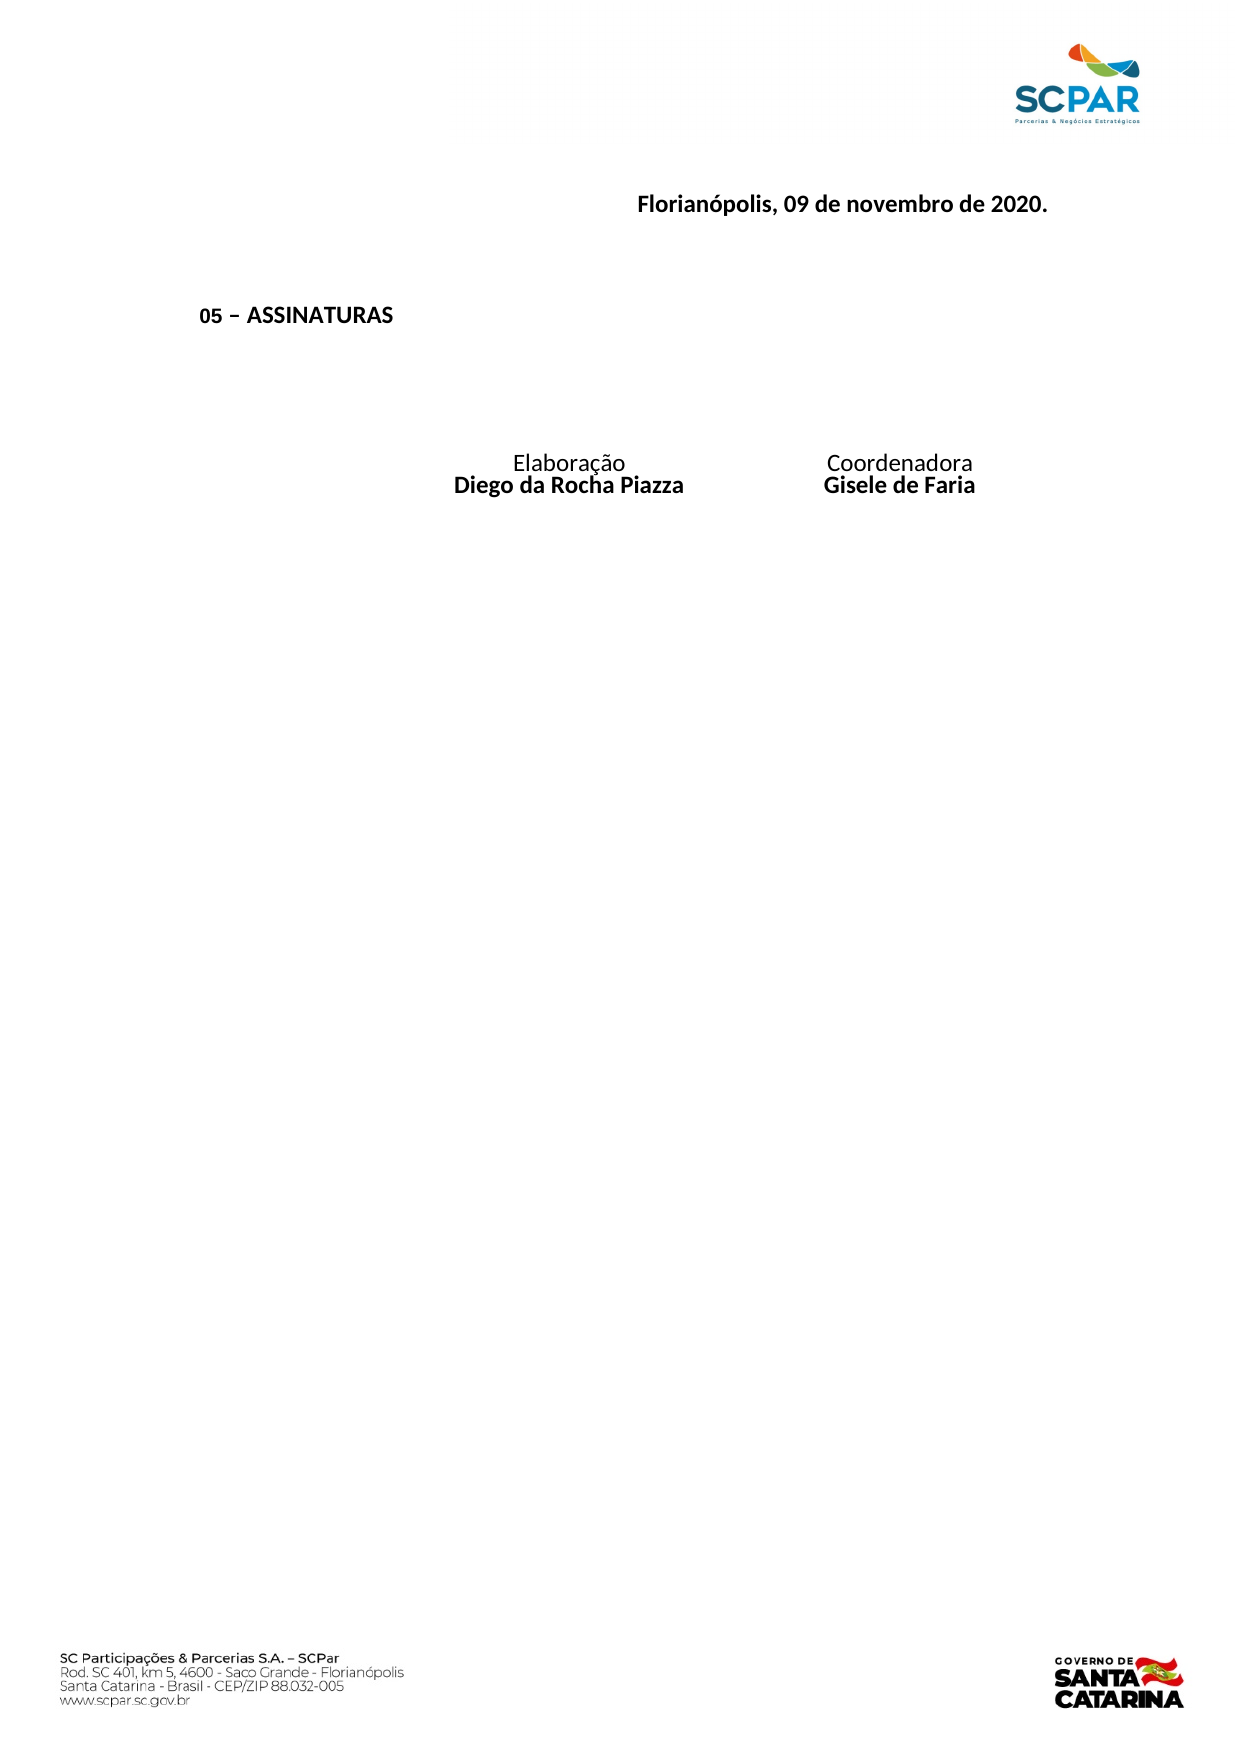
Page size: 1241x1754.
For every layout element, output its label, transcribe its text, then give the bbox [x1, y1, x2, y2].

picture [448, 3, 1236, 144]
table_header Coordenadora Gisele de Faria [754, 453, 994, 499]
text Florianópolis, 09 de novembro de 2020. [207, 188, 1048, 218]
list – ASSINATURAS [199, 299, 1063, 329]
table_header Elaboração Diego da Rocha Piazza [435, 453, 754, 499]
picture [1, 1610, 1241, 1752]
